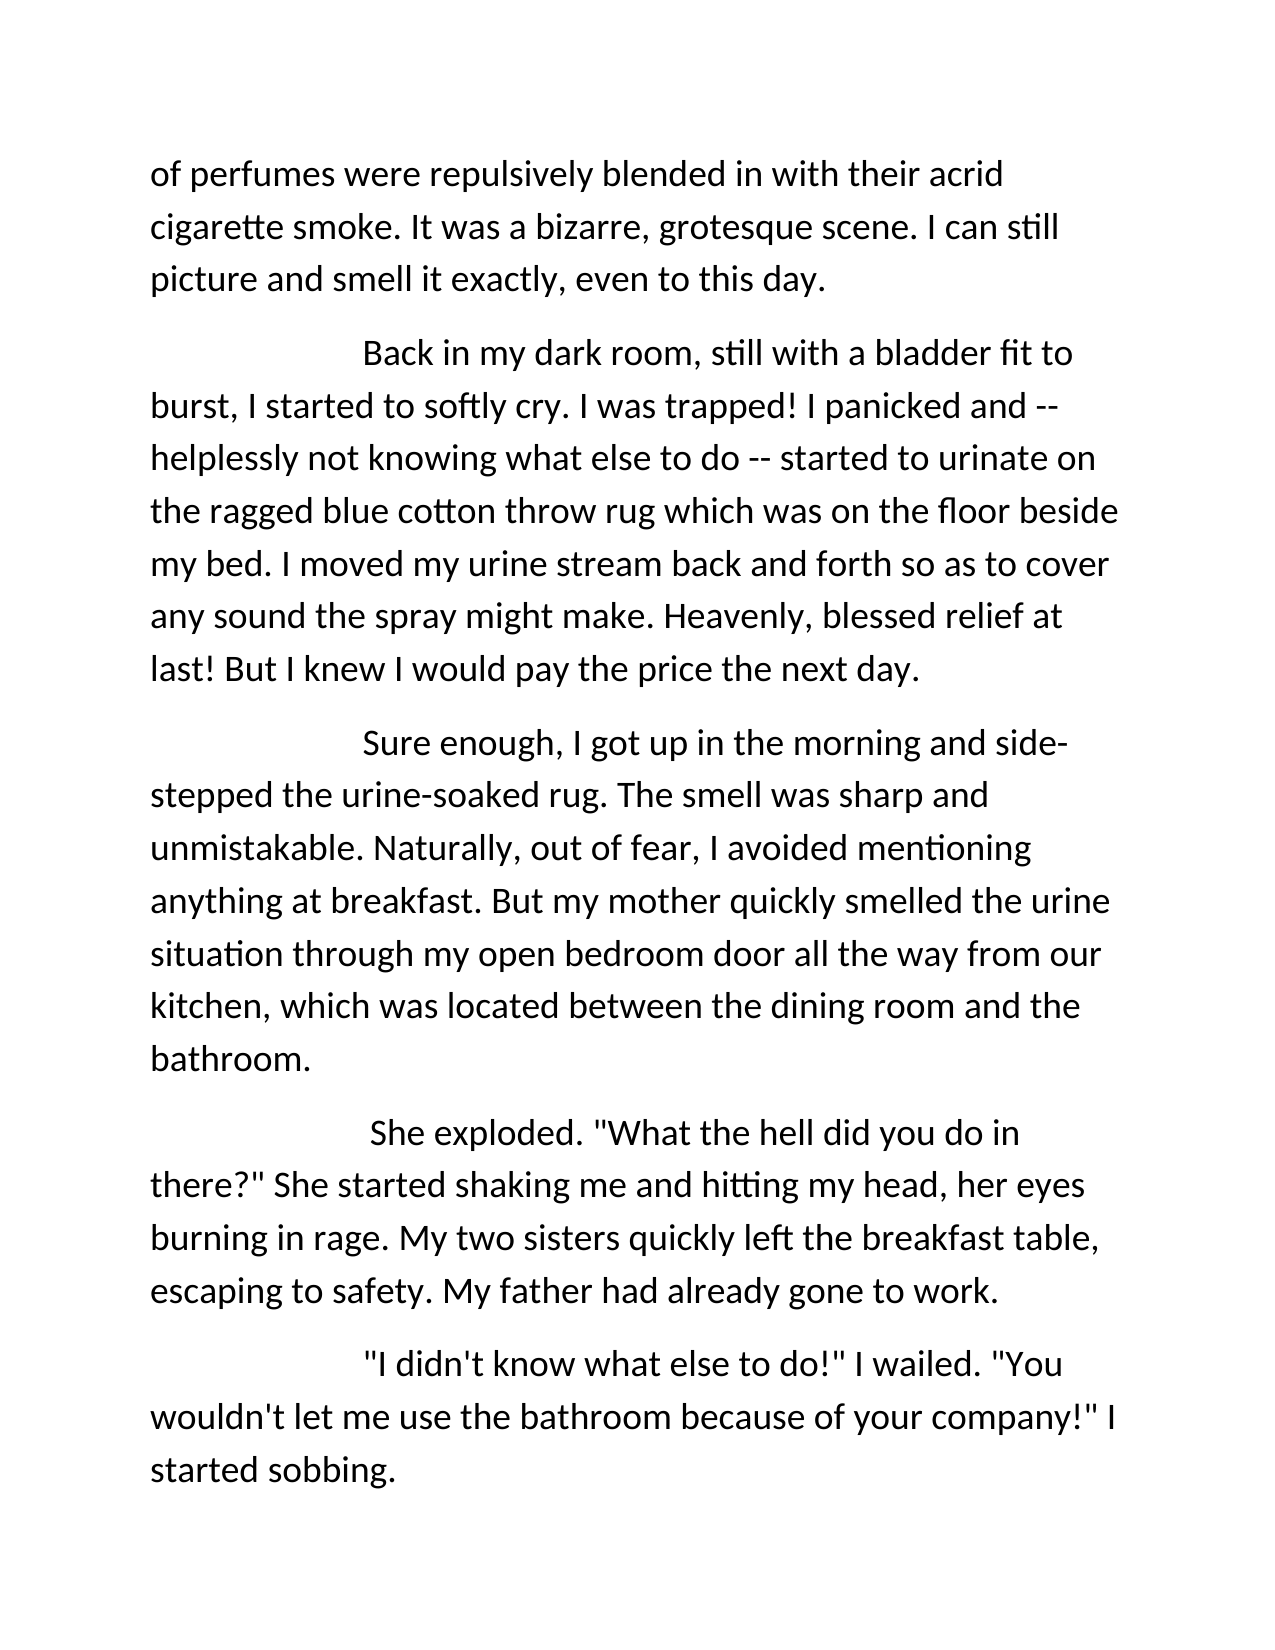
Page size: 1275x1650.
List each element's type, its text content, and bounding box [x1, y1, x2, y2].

text "I didn't know what else to do!" I wailed. "You wouldn't let me use the bathroom because of your company!" I started sobbing. [150, 1340, 1125, 1491]
text Back in my dark room, still with a bladder fit to burst, I started to softly cry. I was trapped! I panicked and -- helplessly not knowing what else to do -- started to urinate on the ragged blue cotton throw rug which was on the floor beside my bed. I moved my urine stream back and forth so as to cover any sound the spray might make. Heavenly, blessed relief at last! But I knew I would pay the price the next day. [150, 329, 1125, 691]
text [150, 150, 1125, 301]
text She exploded. "What the hell did you do in there?" She started shaking me and hitting my head, her eyes burning in rage. My two sisters quickly left the breakfast table, escaping to safety. My father had already gone to work. [150, 1108, 1125, 1312]
text Sure enough, I got up in the morning and side-stepped the urine-soaked rug. The smell was sharp and unmistakable. Naturally, out of fear, I avoided mentioning anything at breakfast. But my mother quickly smelled the urine situation through my open bedroom door all the way from our kitchen, which was located between the dining room and the bathroom. [150, 719, 1125, 1081]
